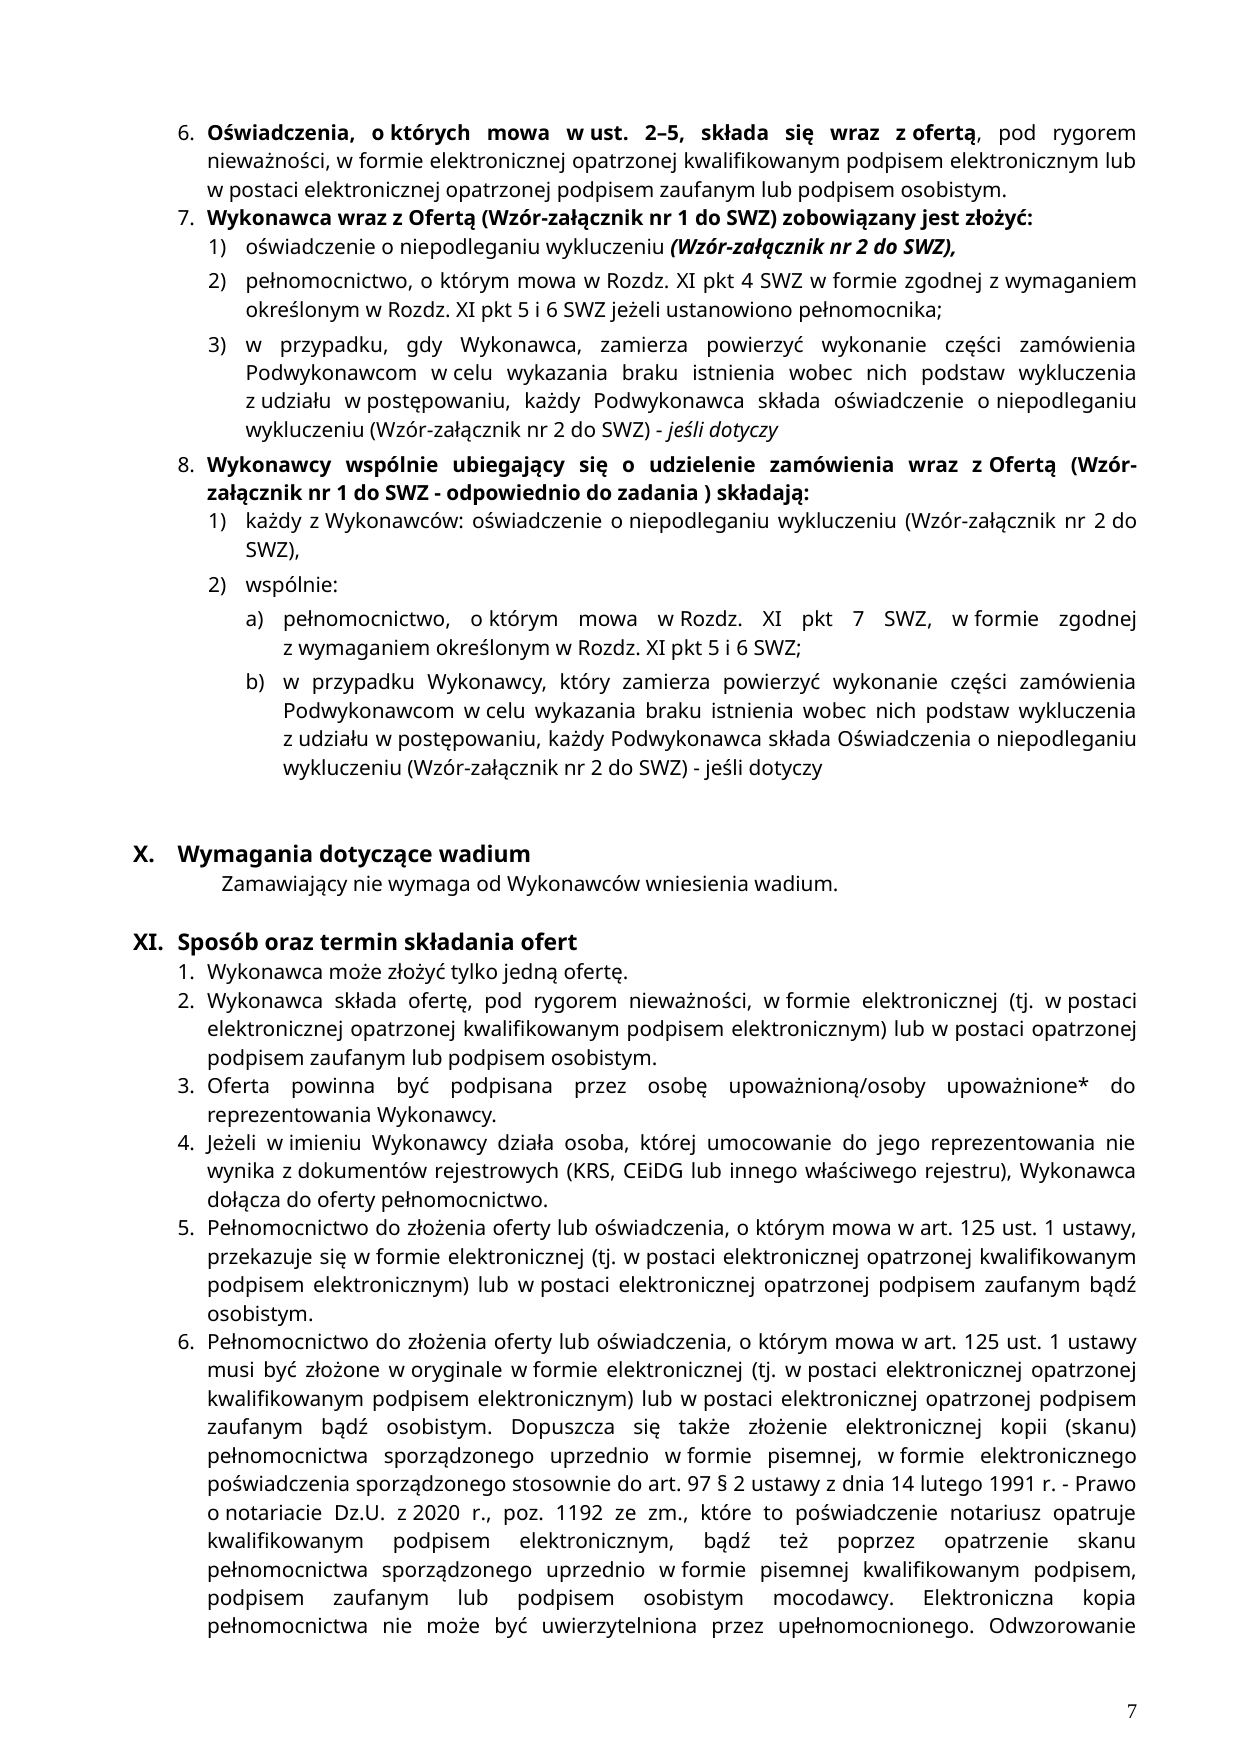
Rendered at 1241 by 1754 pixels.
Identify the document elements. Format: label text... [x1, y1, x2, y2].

list Wykonawca może złożyć tylko jedną ofertę. [177, 957, 1137, 986]
list Jeżeli w imieniu Wykonawcy działa osoba, której umocowanie do jego reprezentowania nie wynika z dokumentów rejestrowych (KRS, CEiDG lub innego właściwego rejestru), Wykonawca dołącza do oferty pełnomocnictwo. [177, 1128, 1137, 1213]
list Oferta powinna być podpisana przez osobę upoważnioną/osoby upoważnione* do reprezentowania Wykonawcy. [177, 1071, 1137, 1128]
list wspólnie: [208, 570, 1137, 598]
list w przypadku, gdy Wykonawca, zamierza powierzyć wykonanie części zamówienia Podwykonawcom w celu wykazania braku istnienia wobec nich podstaw wykluczenia z udziału w postępowaniu, każdy Podwykonawca składa oświadczenie o niepodleganiu wykluczeniu (Wzór-załącznik nr 2 do SWZ) - jeśli dotyczy [208, 330, 1137, 443]
list Wykonawca składa ofertę, pod rygorem nieważności, w formie elektronicznej (tj. w postaci elektronicznej opatrzonej kwalifikowanym podpisem elektronicznym) lub w postaci opatrzonej podpisem zaufanym lub podpisem osobistym. [177, 986, 1137, 1071]
list Wykonawca wraz z Ofertą (Wzór-załącznik nr 1 do SWZ) zobowiązany jest złożyć: [177, 203, 1137, 232]
list Oświadczenia, o których mowa w ust. 2–5, składa się wraz z ofertą, pod rygorem nieważności, w formie elektronicznej opatrzonej kwalifikowanym podpisem elektronicznym lub w postaci elektronicznej opatrzonej podpisem zaufanym lub podpisem osobistym. [177, 118, 1137, 203]
list Wykonawcy wspólnie ubiegający się o udzielenie zamówienia wraz z Ofertą (Wzór-załącznik nr 1 do SWZ - odpowiednio do zadania ) składają: [177, 450, 1137, 507]
list oświadczenie o niepodleganiu wykluczeniu (Wzór-załącznik nr 2 do SWZ), [208, 232, 1137, 260]
list pełnomocnictwo, o którym mowa w Rozdz. XI pkt 4 SWZ w formie zgodnej z wymaganiem określonym w Rozdz. XI pkt 5 i 6 SWZ jeżeli ustanowiono pełnomocnika; [208, 267, 1137, 323]
list Pełnomocnictwo do złożenia oferty lub oświadczenia, o którym mowa w art. 125 ust. 1 ustawy, przekazuje się w formie elektronicznej (tj. w postaci elektronicznej opatrzonej kwalifikowanym podpisem elektronicznym) lub w postaci elektronicznej opatrzonej podpisem zaufanym bądź osobistym. [177, 1213, 1137, 1327]
list w przypadku Wykonawcy, który zamierza powierzyć wykonanie części zamówienia Podwykonawcom w celu wykazania braku istnienia wobec nich podstaw wykluczenia z udziału w postępowaniu, każdy Podwykonawca składa Oświadczenia o niepodleganiu wykluczeniu (Wzór-załącznik nr 2 do SWZ) - jeśli dotyczy [245, 667, 1137, 781]
text Zamawiający nie wymaga od Wykonawców wniesienia wadium. [221, 869, 1137, 898]
list każdy z Wykonawców: oświadczenie o niepodleganiu wykluczeniu (Wzór-załącznik nr 2 do SWZ), [208, 507, 1137, 563]
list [177, 1327, 1137, 1640]
list Wymagania dotyczące wadium [133, 838, 1137, 869]
list Sposób oraz termin składania ofert [133, 926, 1137, 957]
list pełnomocnictwo, o którym mowa w Rozdz. XI pkt 7 SWZ, w formie zgodnej z wymaganiem określonym w Rozdz. XI pkt 5 i 6 SWZ; [245, 604, 1137, 661]
